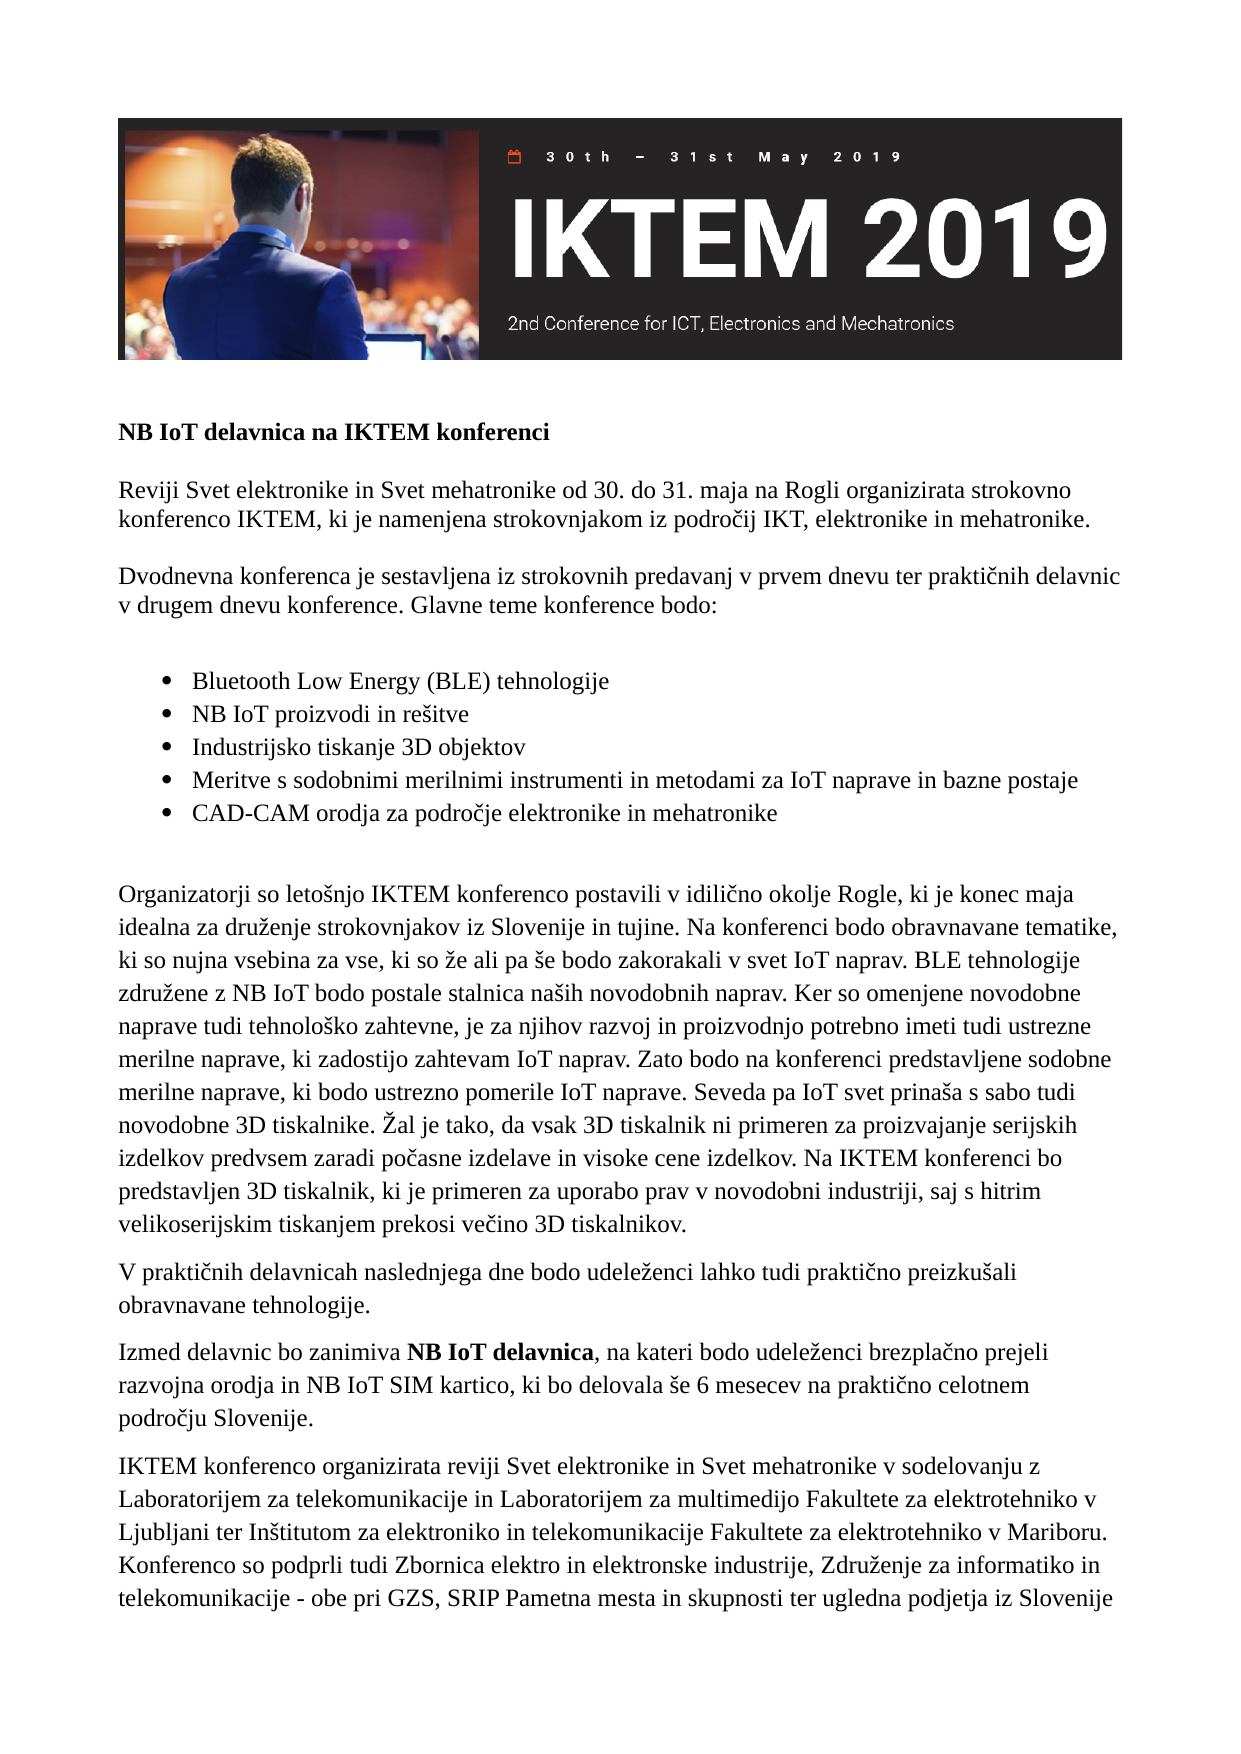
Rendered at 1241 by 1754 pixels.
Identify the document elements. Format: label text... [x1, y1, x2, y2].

list Industrijsko tiskanje 3D objektov [162, 732, 1122, 761]
list NB IoT proizvodi in rešitve [162, 699, 1122, 728]
text Organizatorji so letošnjo IKTEM konferenco postavili v idilično okolje Rogle, ki je konec maja idealna za druženje strokovnjakov iz Slovenije in tujine. Na konferenci bodo obravnavane tematike, ki so nujna vsebina za vse, ki so že ali pa še bodo zakorakali v svet IoT naprav. BLE tehnologije združene z NB IoT bodo postale stalnica naših novodobnih naprav. Ker so omenjene novodobne naprave tudi tehnološko zahtevne, je za njihov razvoj in proizvodnjo potrebno imeti tudi ustrezne merilne naprave, ki zadostijo zahtevam IoT naprav. Zato bodo na konferenci predstavljene sodobne merilne naprave, ki bodo ustrezno pomerile IoT naprave. Seveda pa IoT svet prinaša s sabo tudi novodobne 3D tiskalnike. Žal je tako, da vsak 3D tiskalnik ni primeren za proizvajanje serijskih izdelkov predvsem zaradi počasne izdelave in visoke cene izdelkov. Na IKTEM konferenci bo predstavljen 3D tiskalnik, ki je primeren za uporabo prav v novodobni industriji, saj s hitrim velikoserijskim tiskanjem prekosi večino 3D tiskalnikov. [118, 879, 1122, 1238]
list Bluetooth Low Energy (BLE) tehnologije [162, 666, 1122, 695]
text NB IoT delavnica na IKTEM konferenci [118, 417, 1122, 446]
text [118, 1451, 1122, 1612]
text V praktičnih delavnicah naslednjega dne bodo udeleženci lahko tudi praktično preizkušali obravnavane tehnologije. [118, 1257, 1122, 1319]
list Meritve s sodobnimi merilnimi instrumenti in metodami za IoT naprave in bazne postaje [162, 765, 1122, 794]
list CAD-CAM orodja za področje elektronike in mehatronike [162, 798, 1122, 827]
text Reviji Svet elektronike in Svet mehatronike od 30. do 31. maja na Rogli organizirata strokovno konferenco IKTEM, ki je namenjena strokovnjakom iz področij IKT, elektronike in mehatronike. [118, 475, 1122, 532]
text Izmed delavnic bo zanimiva NB IoT delavnica, na kateri bodo udeleženci brezplačno prejeli razvojna orodja in NB IoT SIM kartico, ki bo delovala še 6 mesecev na praktično celotnem področju Slovenije. [118, 1337, 1122, 1432]
text Dvodnevna konferenca je sestavljena iz strokovnih predavanj v prvem dnevu ter praktičnih delavnic v drugem dnevu konference. Glavne teme konference bodo: [118, 561, 1122, 619]
picture [118, 118, 1123, 360]
